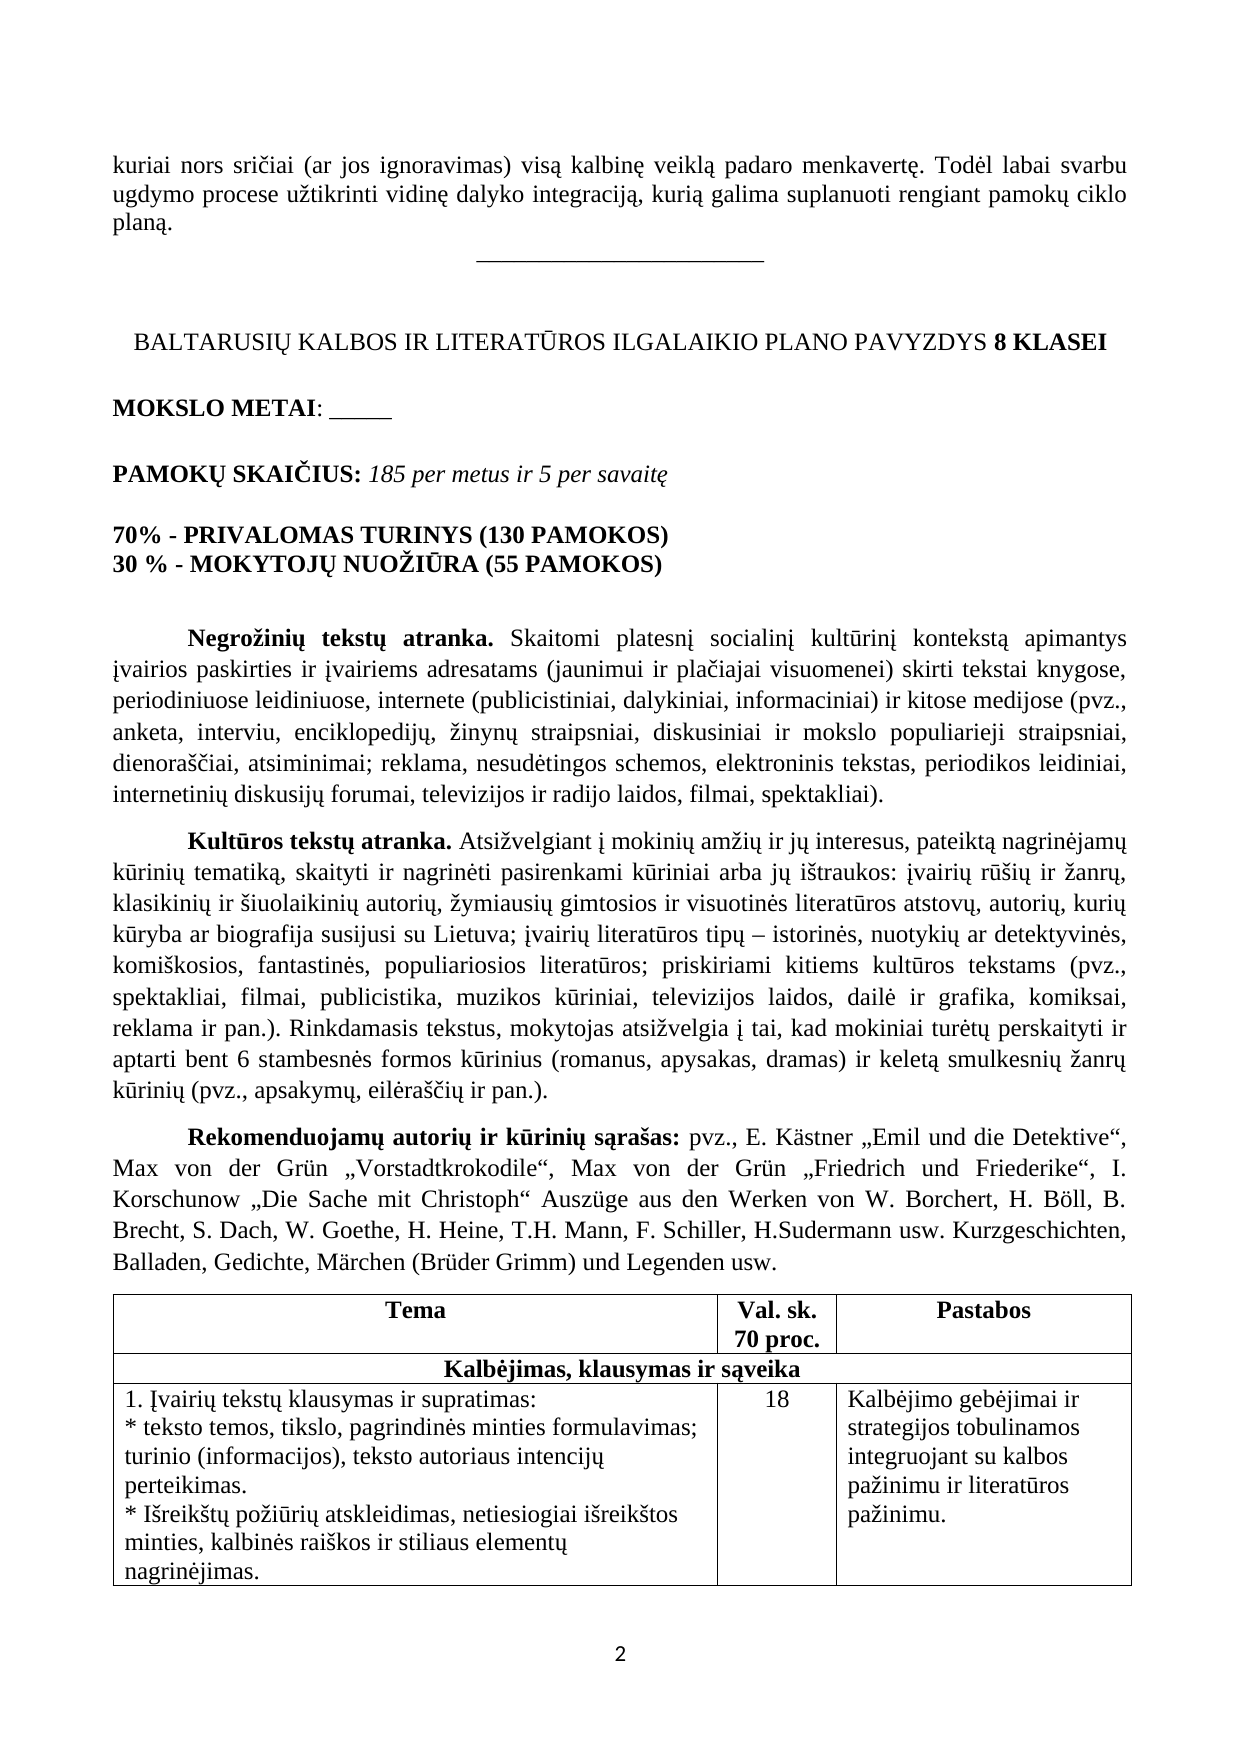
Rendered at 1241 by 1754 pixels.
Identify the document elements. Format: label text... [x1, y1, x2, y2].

text MOKSLO METAI: _____ [112, 393, 1128, 422]
text Kultūros tekstų atranka. Atsižvelgiant į mokinių amžių ir jų interesus, pateiktą nagrinėjamų kūrinių tematiką, skaityti ir nagrinėti pasirenkami kūriniai arba jų ištraukos: įvairių rūšių ir žanrų, klasikinių ir šiuolaikinių autorių, žymiausių gimtosios ir visuotinės literatūros atstovų, autorių, kurių kūryba ar biografija susijusi su Lietuva; įvairių literatūros tipų – istorinės, nuotykių ar detektyvinės, komiškosios, fantastinės, populiariosios literatūros; priskiriami kitiems kultūros tekstams (pvz., spektakliai, filmai, publicistika, muzikos kūriniai, televizijos laidos, dailė ir grafika, komiksai, reklama ir pan.). Rinkdamasis tekstus, mokytojas atsižvelgia į tai, kad mokiniai turėtų perskaityti ir aptarti bent 6 stambesnės formos kūrinius (romanus, apysakas, dramas) ir keletą smulkesnių žanrų kūrinių (pvz., apsakymų, eilėraščių ir pan.). [112, 826, 1128, 1103]
table_header Val. sk. 70 proc. [718, 1295, 836, 1353]
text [112, 150, 1128, 236]
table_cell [837, 1384, 1131, 1585]
text 70% - PRIVALOMAS TURINYS (130 PAMOKOS) [112, 521, 1128, 549]
text Negrožinių tekstų atranka. Skaitomi platesnį socialinį kultūrinį kontekstą apimantys įvairios paskirties ir įvairiems adresatams (jaunimui ir plačiajai visuomenei) skirti tekstai knygose, periodiniuose leidiniuose, internete (publicistiniai, dalykiniai, informaciniai) ir kitose medijose (pvz., anketa, interviu, enciklopedijų, žinynų straipsniai, diskusiniai ir mokslo populiarieji straipsniai, dienoraščiai, atsiminimai; reklama, nesudėtingos schemos, elektroninis tekstas, periodikos leidiniai, internetinių diskusijų forumai, televizijos ir radijo laidos, filmai, spektakliai). [112, 623, 1128, 807]
table_header Tema [114, 1295, 717, 1353]
table_cell 18 [718, 1384, 836, 1585]
table_header Pastabos [837, 1295, 1131, 1353]
text BALTARUSIŲ KALBOS IR LITERATŪROS ILGALAIKIO PLANO PAVYZDYS 8 KLASEI [112, 327, 606, 356]
table_cell Kalbėjimas, klausymas ir sąveika [114, 1354, 1131, 1383]
text _______________________ [112, 236, 1128, 265]
text Rekomenduojamų autorių ir kūrinių sąrašas: pvz., E. Kästner „Emil und die Detektive“, Max von der Grün „Vorstadtkrokodile“, Max von der Grün „Friedrich und Friederike“, I. Korschunow „Die Sache mit Christoph“ Auszüge aus den Werken von W. Borchert, H. Böll, B. Brecht, S. Dach, W. Goethe, H. Heine, T.H. Mann, F. Schiller, H.Sudermann usw. Kurzgeschichten, Balladen, Gedichte, Märchen (Brüder Grimm) und Legenden usw. [112, 1122, 1128, 1275]
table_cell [114, 1384, 717, 1585]
text 30 % - MOKYTOJŲ NUOŽIŪRA (55 PAMOKOS) [112, 549, 1128, 578]
text PAMOKŲ SKAIČIUS: 185 per metus ir 5 per savaitę [112, 459, 1128, 488]
